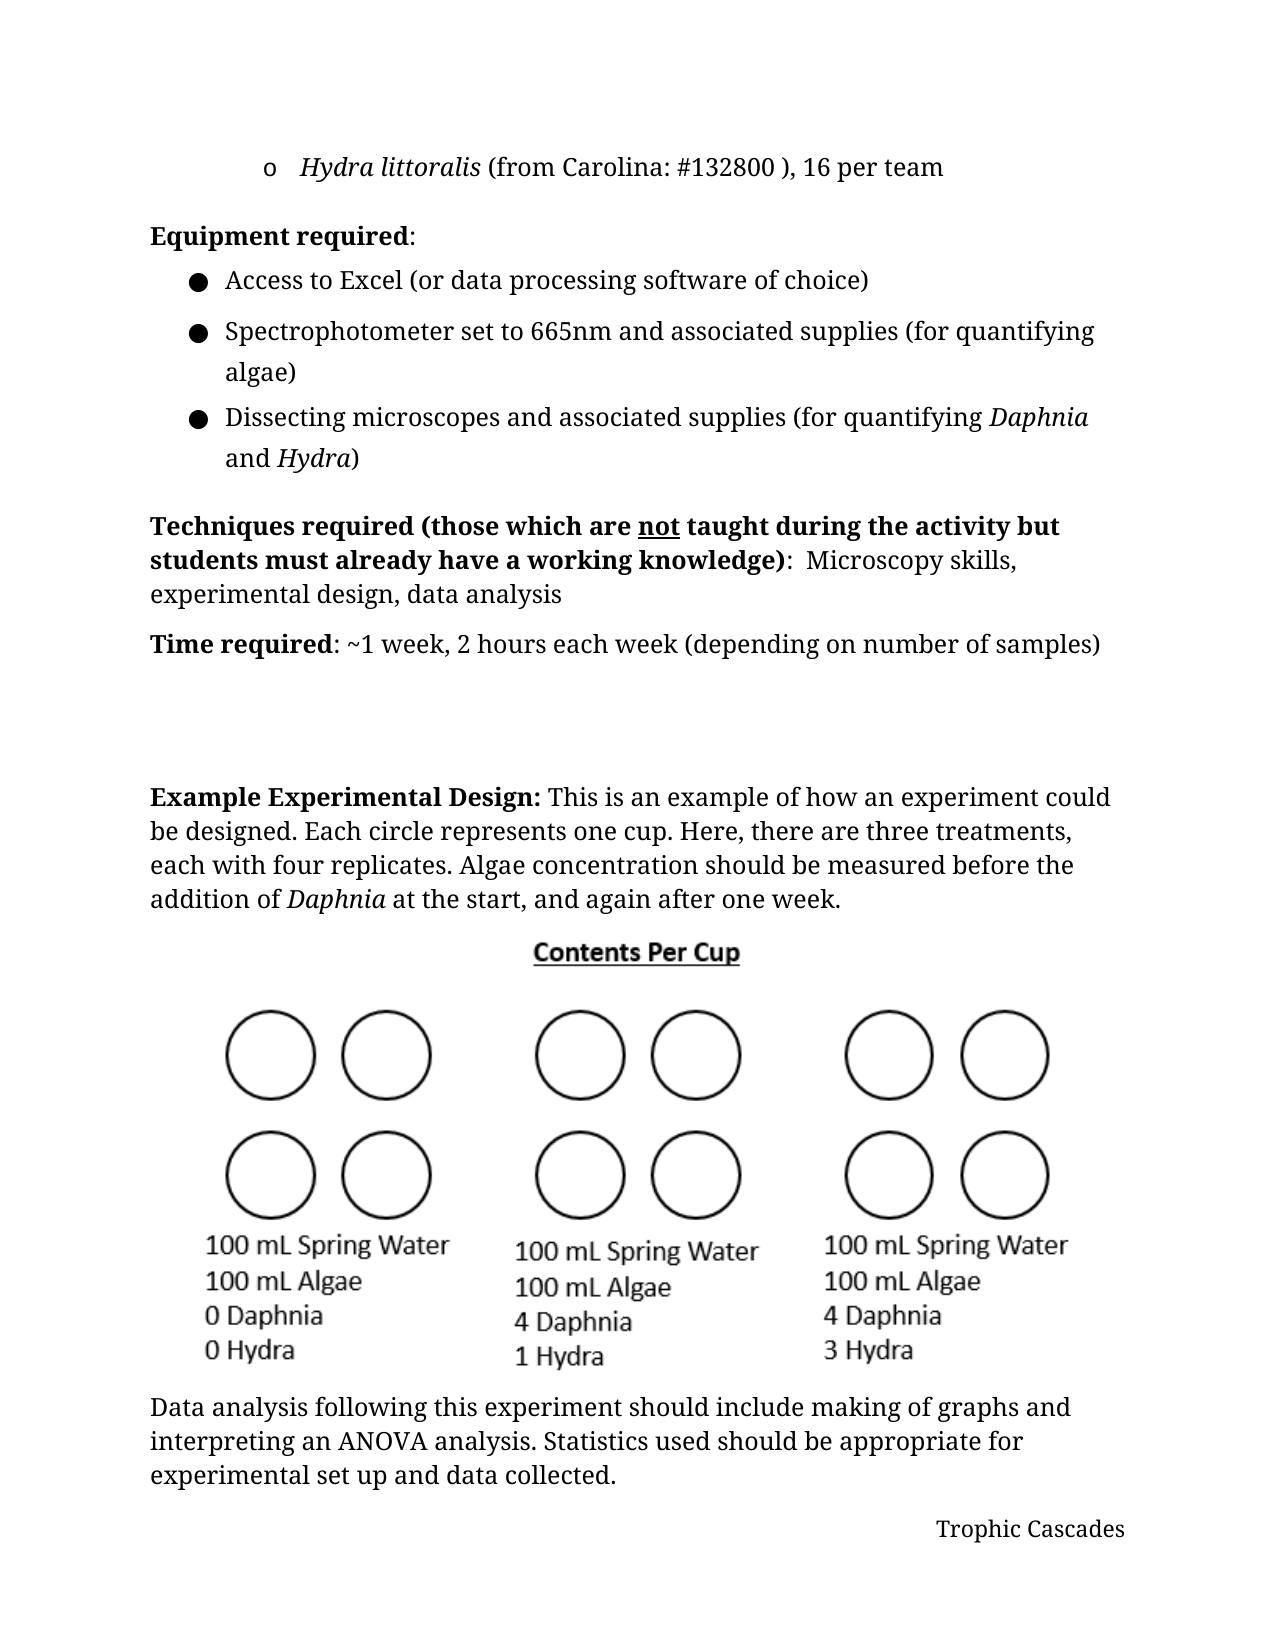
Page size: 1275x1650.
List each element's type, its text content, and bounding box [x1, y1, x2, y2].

list Hydra littoralis (from Carolina: #132800 ), 16 per team [262, 150, 1125, 184]
text Techniques required (those which are not taught during the activity but students must already have a working knowledge): Microscopy skills, experimental design, data analysis [150, 508, 1125, 611]
list Spectrophotometer set to 665nm and associated supplies (for quantifying algae) [187, 304, 1125, 389]
list Access to Excel (or data processing software of choice) [187, 252, 1125, 304]
text Equipment required: [150, 218, 1125, 252]
text Data analysis following this experiment should include making of graphs and interpreting an ANOVA analysis. Statistics used should be appropriate for experimental set up and data collected. [150, 1389, 1125, 1492]
picture [197, 932, 1078, 1373]
text Example Experimental Design: This is an example of how an experiment could be designed. Each circle represents one cup. Here, there are three treatments, each with four replicates. Algae concentration should be measured before the addition of Daphnia at the start, and again after one week. [150, 779, 1125, 916]
list Dissecting microscopes and associated supplies (for quantifying Daphnia and Hydra) [187, 389, 1125, 474]
text Time required: ~1 week, 2 hours each week (depending on number of samples) [150, 627, 1125, 661]
